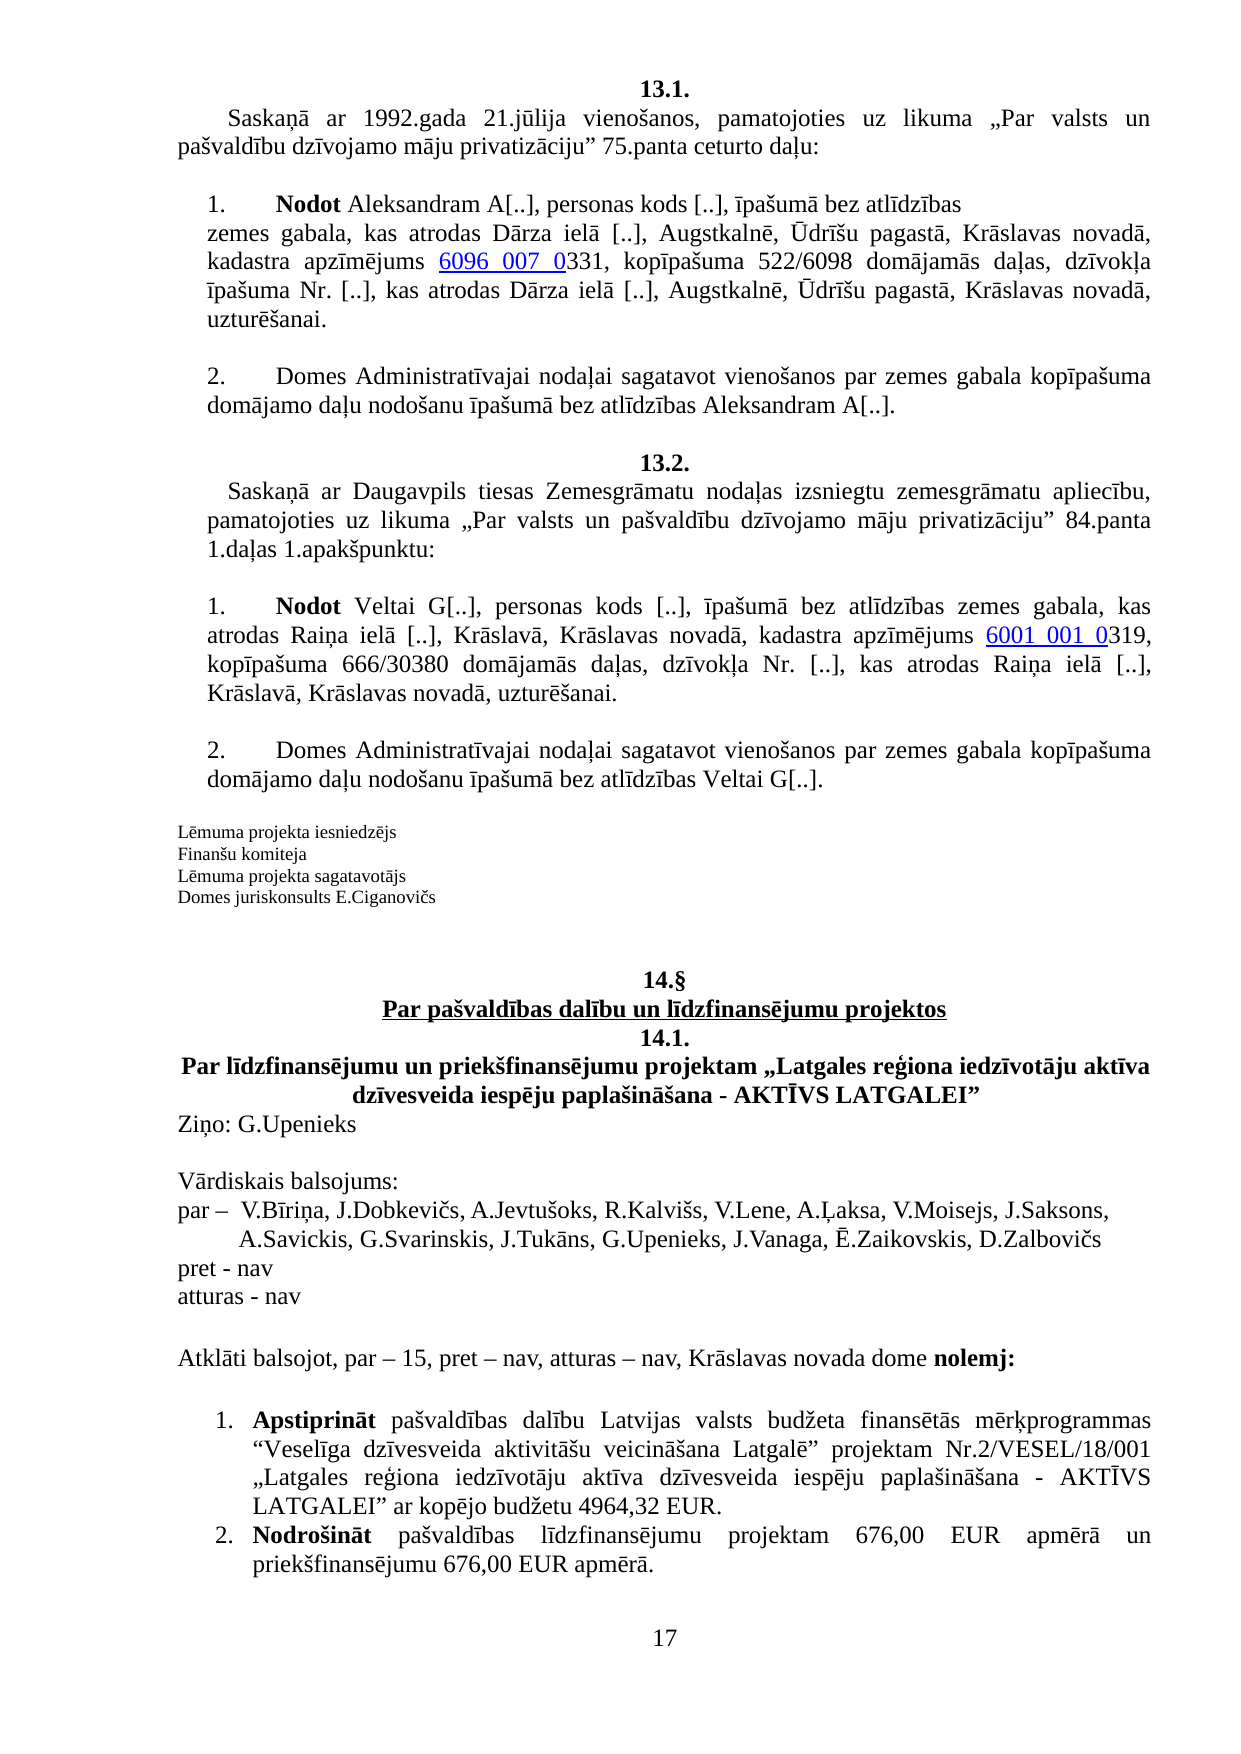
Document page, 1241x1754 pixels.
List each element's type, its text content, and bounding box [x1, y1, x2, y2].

text 13.2. [177, 448, 1152, 476]
text Lēmuma projekta sagatavotājs [177, 864, 1152, 886]
text Vārdiskais balsojums: [177, 1166, 1152, 1195]
text Par līdzfinansējumu un priekšfinansējumu projektam „Latgales reģiona iedzīvotāju aktīva dzīvesveida iespēju paplašināšana - AKTĪVS LATGALEI” [177, 1051, 1155, 1109]
text Par pašvaldības dalību un līdzfinansējumu projektos [177, 994, 1152, 1023]
text A.Savickis, G.Svarinskis, J.Tukāns, G.Upenieks, J.Vanaga, Ē.Zaikovskis, D.Zalbovičs [177, 1224, 1152, 1253]
text Atklāti balsojot, par – 15, pret – nav, atturas – nav, Krāslavas novada dome nolemj: [177, 1343, 1152, 1372]
list Apstiprināt pašvaldības dalību Latvijas valsts budžeta finansētās mērķprogrammas “Veselīga dzīvesveida aktivitāšu veicināšana Latgalē” projektam Nr.2/VESEL/18/001 „Latgales reģiona iedzīvotāju aktīva dzīvesveida iespēju paplašināšana - AKTĪVS LATGALEI” ar kopējo budžetu 4964,32 EUR. [215, 1405, 1152, 1520]
text 1. Nodot Veltai G[..], personas kods [..], īpašumā bez atlīdzības zemes gabala, kas atrodas Raiņa ielā [..], Krāslavā, Krāslavas novadā, kadastra apzīmējums 6001 001 0319, kopīpašuma 666/30380 domājamās daļas, dzīvokļa Nr. [..], kas atrodas Raiņa ielā [..], Krāslavā, Krāslavas novadā, uzturēšanai. [177, 563, 1152, 706]
text Ziņo: G.Upenieks [177, 1109, 1152, 1138]
text pret - nav [177, 1253, 1152, 1281]
list Nodrošināt pašvaldības līdzfinansējumu projektam 676,00 EUR apmērā un priekšfinansējumu 676,00 EUR apmērā. [215, 1520, 1152, 1577]
text atturas - nav [177, 1281, 1152, 1310]
text 14.§ [177, 965, 1152, 994]
text 1. Nodot Aleksandram A[..], personas kods [..], īpašumā bez atlīdzības [207, 160, 1152, 218]
text 2. Domes Administratīvajai nodaļai sagatavot vienošanos par zemes gabala kopīpašuma domājamo daļu nodošanu īpašumā bez atlīdzības Aleksandram A[..]. [177, 333, 1152, 419]
text Finanšu komiteja [177, 843, 1152, 864]
text 2. Domes Administratīvajai nodaļai sagatavot vienošanos par zemes gabala kopīpašuma domājamo daļu nodošanu īpašumā bez atlīdzības Veltai G[..]. [177, 706, 1152, 793]
text 13.1. [177, 74, 1152, 103]
text zemes gabala, kas atrodas Dārza ielā [..], Augstkalnē, Ūdrīšu pagastā, Krāslavas novadā, kadastra apzīmējums 6096 007 0331, kopīpašuma 522/6098 domājamās daļas, dzīvokļa īpašuma Nr. [..], kas atrodas Dārza ielā [..], Augstkalnē, Ūdrīšu pagastā, Krāslavas novadā, uzturēšanai. [207, 218, 1152, 333]
text par – V.Bīriņa, J.Dobkevičs, A.Jevtušoks, R.Kalvišs, V.Lene, A.Ļaksa, V.Moisejs, J.Saksons, [177, 1195, 1152, 1224]
text 14.1. [177, 1023, 1152, 1051]
text Saskaņā ar Daugavpils tiesas Zemesgrāmatu nodaļas izsniegtu zemesgrāmatu apliecību, pamatojoties uz likuma „Par valsts un pašvaldību dzīvojamo māju privatizāciju” 84.panta 1.daļas 1.apakšpunktu: [177, 476, 1152, 563]
text Lēmuma projekta iesniedzējs [177, 821, 1152, 843]
text Domes juriskonsults E.Ciganovičs [177, 886, 1152, 908]
text Saskaņā ar 1992.gada 21.jūlija vienošanos, pamatojoties uz likuma „Par valsts un pašvaldību dzīvojamo māju privatizāciju” 75.panta ceturto daļu: [177, 103, 1152, 160]
